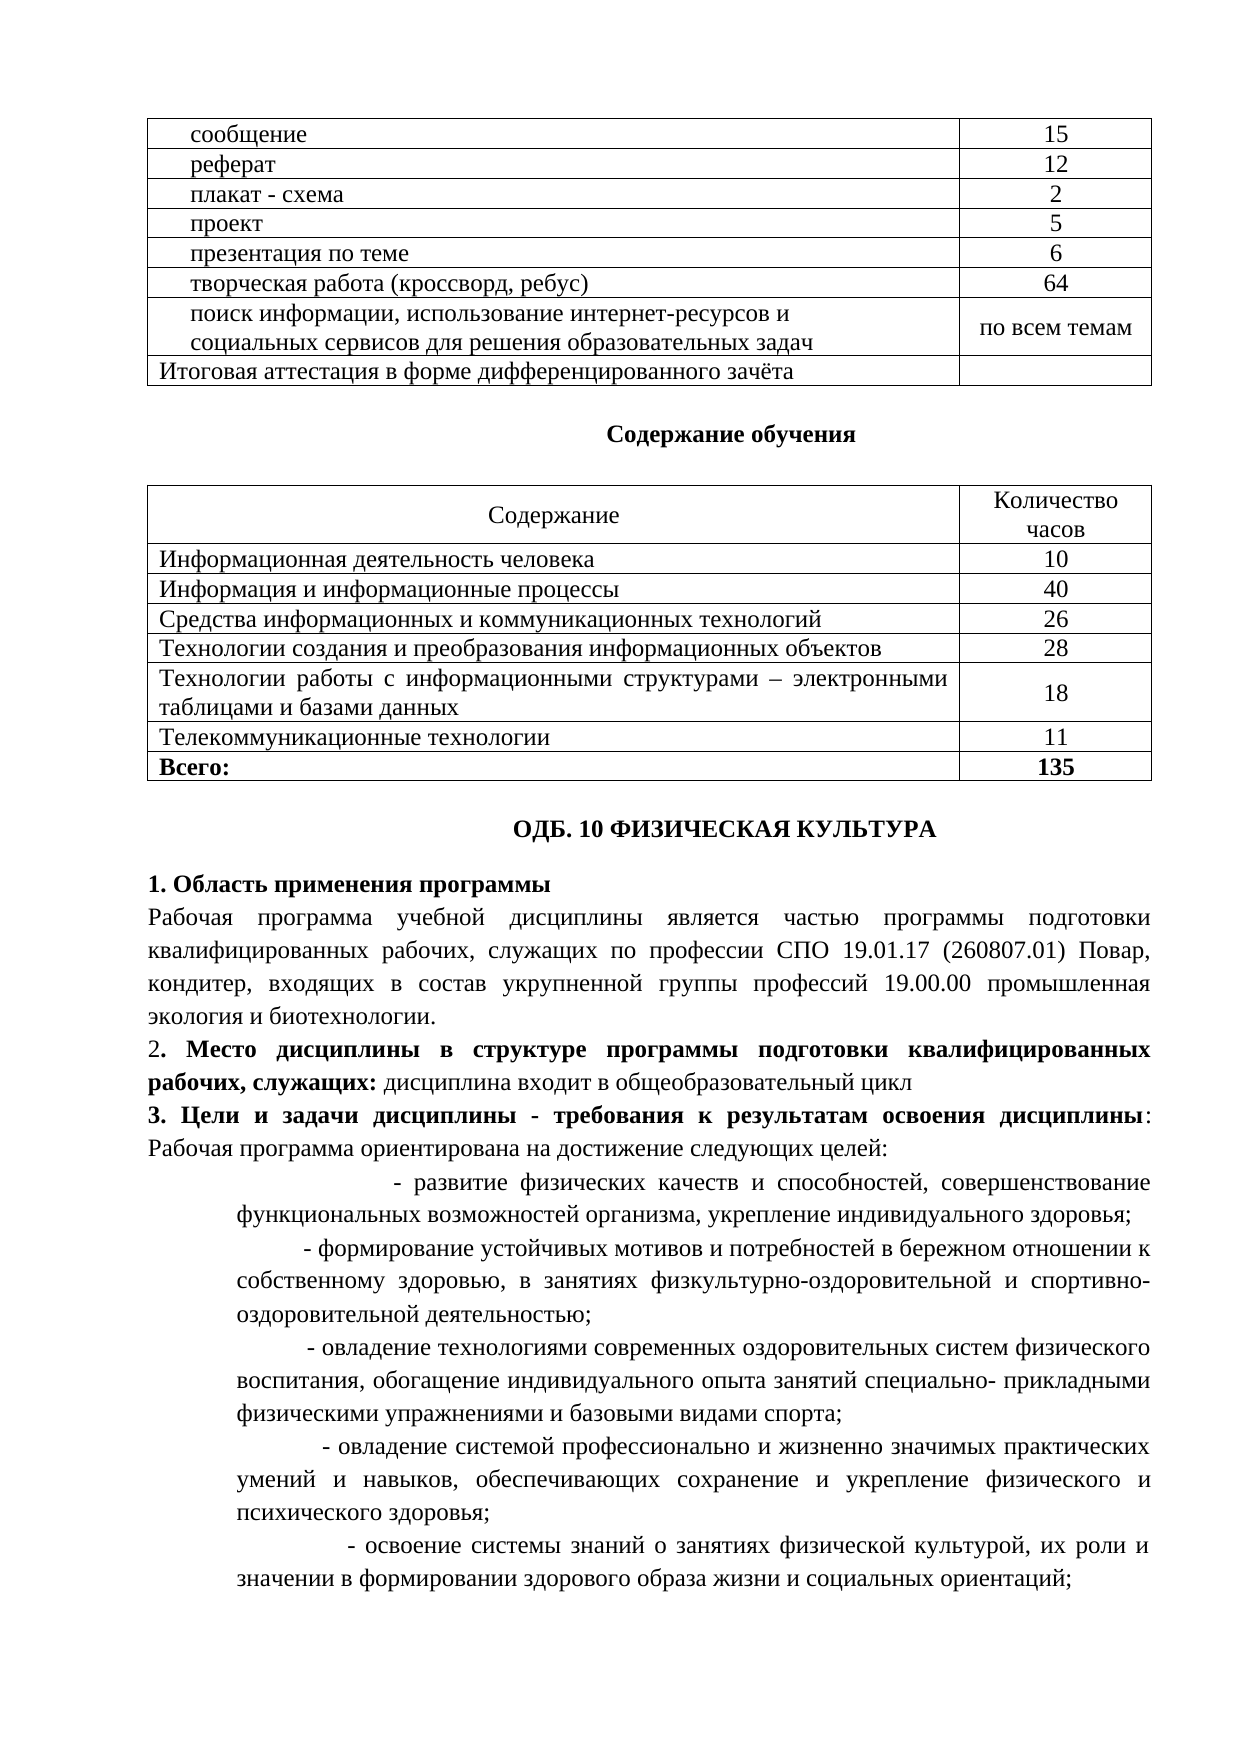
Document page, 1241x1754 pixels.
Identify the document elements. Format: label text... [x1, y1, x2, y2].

table_cell 5 [960, 209, 1151, 237]
table_cell 64 [960, 268, 1151, 297]
table_cell проект [148, 209, 959, 237]
table_cell Итоговая аттестация в форме дифференцированного зачёта [148, 356, 959, 385]
table_cell творческая работа (кроссворд, ребус) [148, 268, 959, 297]
table_cell Информация и информационные процессы [148, 574, 959, 603]
table_cell Технологии создания и преобразования информационных объектов [148, 634, 959, 662]
table_cell 26 [960, 604, 1151, 632]
table_cell 12 [960, 149, 1151, 178]
table_cell 28 [960, 634, 1151, 662]
list Рабочая программа учебной дисциплины является частью программы подготовки квалифицированных рабочих, служащих по профессии СПО 19.01.17 (260807.01) Повар, кондитер, входящих в состав укрупненной группы профессий 19.00.00 промышленная экология и биотехнологии. [148, 902, 1152, 1030]
text - освоение системы знаний о занятиях физической культурой, их роли и значении в формировании здорового образа жизни и социальных ориентаций; [207, 1530, 1152, 1592]
text - развитие физических качеств и способностей, совершенствование функциональных возможностей организма, укрепление индивидуального здоровья; [207, 1167, 1152, 1228]
text Содержание обучения [310, 419, 1152, 448]
table_cell Телекоммуникационные технологии [148, 722, 959, 751]
list ОДБ. 10 Физическая культура [298, 814, 1152, 843]
table_cell сообщение [148, 119, 959, 148]
list 1. Область применения программы [148, 869, 1152, 898]
table_cell 10 [960, 544, 1151, 573]
table_cell поиск информации, использование интернет-ресурсов и социальных сервисов для решения образовательных задач [148, 298, 959, 355]
table_cell Информационная деятельность человека [148, 544, 959, 573]
text 3. Цели и задачи дисциплины - требования к результатам освоения дисциплины: Рабочая программа ориентирована на достижение следующих целей: [148, 1101, 1152, 1162]
table_cell 2 [960, 179, 1151, 207]
table_cell Средства информационных и коммуникационных технологий [148, 604, 959, 632]
table_cell по всем темам [960, 298, 1151, 355]
text - овладение системой профессионально и жизненно значимых практических умений и навыков, обеспечивающих сохранение и укрепление физического и психического здоровья; [207, 1431, 1152, 1526]
table_cell Всего: [148, 752, 959, 780]
table_cell 6 [960, 238, 1151, 267]
text 2. Место дисциплины в структуре программы подготовки квалифицированных рабочих, служащих: дисциплина входит в общеобразовательный цикл [148, 1034, 1152, 1096]
table_header Количество часов [960, 486, 1151, 543]
table_cell Технологии работы с информационными структурами – электронными таблицами и базами данных [148, 663, 959, 721]
table_cell презентация по теме [148, 238, 959, 267]
table_cell реферат [148, 149, 959, 178]
table_cell 15 [960, 119, 1151, 148]
table_cell 18 [960, 663, 1151, 721]
text - формирование устойчивых мотивов и потребностей в бережном отношении к собственному здоровью, в занятиях физкультурно-оздоровительной и спортивно-оздоровительной деятельностью; [207, 1233, 1152, 1327]
text - овладение технологиями современных оздоровительных систем физического воспитания, обогащение индивидуального опыта занятий специально- прикладными физическими упражнениями и базовыми видами спорта; [207, 1332, 1152, 1426]
table_cell 11 [960, 722, 1151, 751]
table_cell 135 [960, 752, 1151, 780]
table_header Содержание [148, 486, 959, 543]
table_cell плакат - схема [148, 179, 959, 207]
table_cell [960, 356, 1151, 385]
table_cell 40 [960, 574, 1151, 603]
